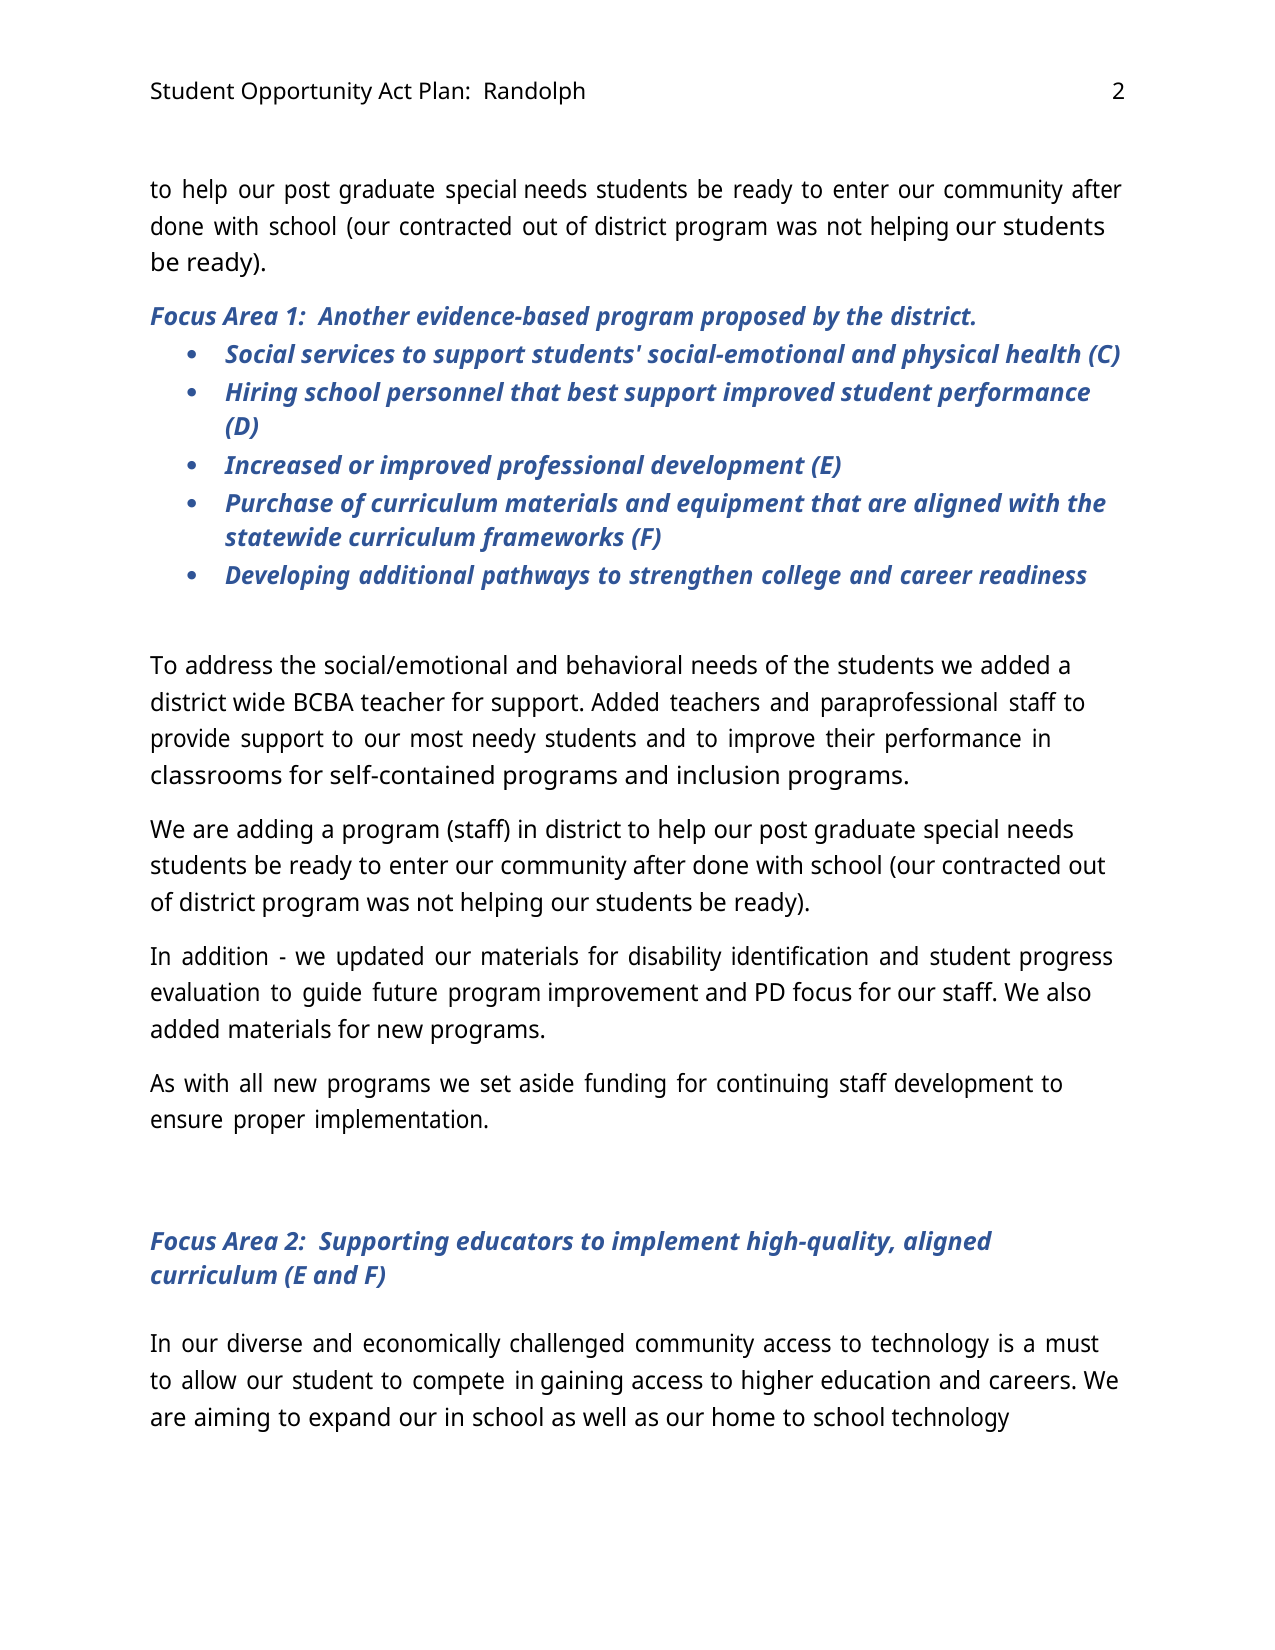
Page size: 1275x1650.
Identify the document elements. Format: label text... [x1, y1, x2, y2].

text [150, 172, 1125, 279]
text As with all new programs we set aside funding for continuing staff development to ensure proper implementation. [150, 1065, 1125, 1136]
text To address the social/emotional and behavioral needs of the students we added a district wide BCBA teacher for support. Added teachers and paraprofessional staff to provide support to our most needy students and to improve their performance in classrooms for self-contained programs and inclusion programs. [150, 647, 1125, 792]
text Focus Area 2: Supporting educators to implement high-quality, aligned curriculum (E and F) [150, 1223, 1125, 1292]
text We are adding a program (staff) in district to help our post graduate special needs students be ready to enter our community after done with school (our contracted out of district program was not helping our students be ready). [150, 811, 1125, 919]
subtitle Developing additional pathways to strengthen college and career readiness [187, 558, 1125, 592]
text In addition - we updated our materials for disability identification and student progress evaluation to guide future program improvement and PD focus for our staff. We also added materials for new programs. [150, 938, 1125, 1046]
subtitle Increased or improved professional development (E) [187, 447, 1125, 481]
subtitle Hiring school personnel that best support improved student performance (D) [187, 375, 1125, 443]
subtitle Purchase of curriculum materials and equipment that are aligned with the statewide curriculum frameworks (F) [187, 486, 1125, 554]
subtitle Focus Area 1: Another evidence-based program proposed by the district. [150, 298, 1125, 333]
subtitle Social services to support students' social-emotional and physical health (C) [187, 337, 1125, 371]
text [150, 1326, 1125, 1433]
